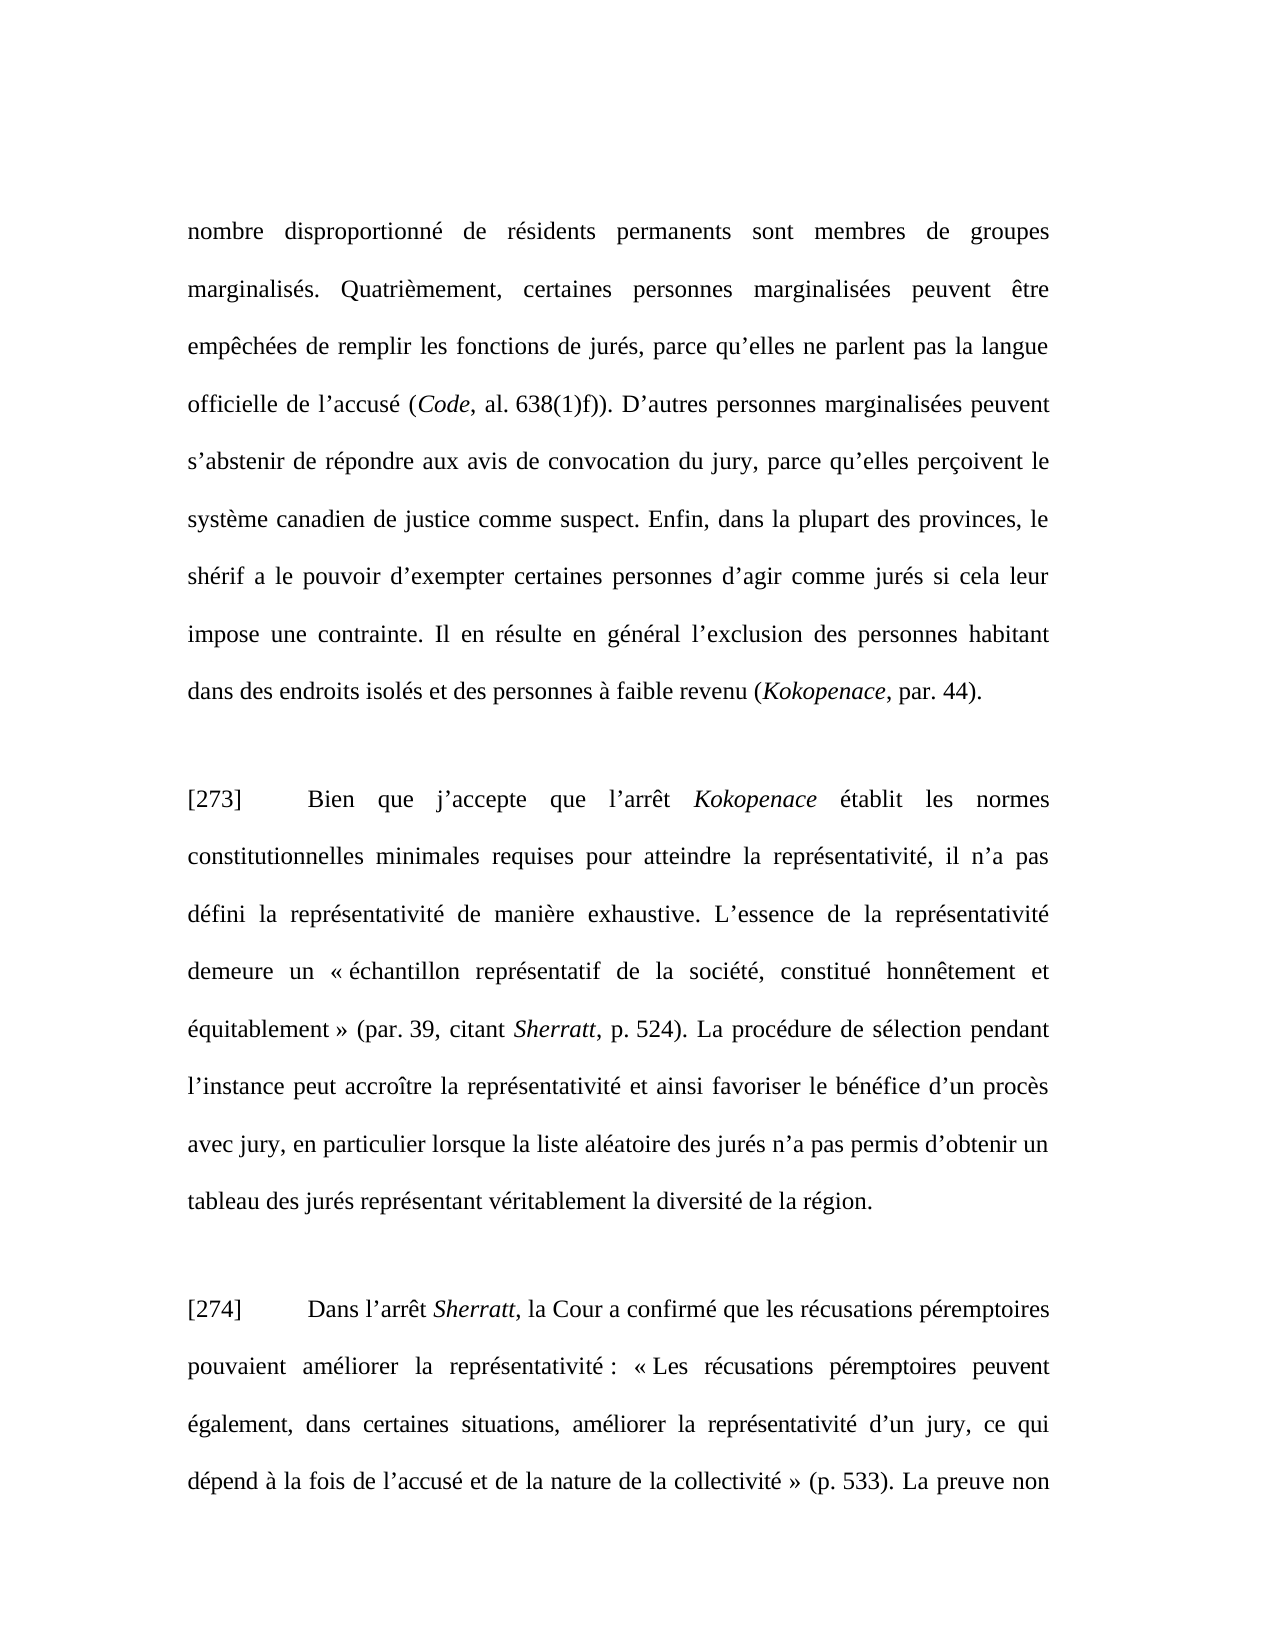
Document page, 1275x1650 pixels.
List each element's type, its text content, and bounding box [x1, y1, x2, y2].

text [187, 216, 1050, 705]
text Bien que j’accepte que l’arrêt Kokopenace établit les normes constitutionnelles minimales requises pour atteindre la représentativité, il n’a pas défini la représentativité de manière exhaustive. L’essence de la représentativité demeure un « échantillon représentatif de la société, constitué honnêtement et équitablement » (par. 39, citant Sherratt, p. 524). La procédure de sélection pendant l’instance peut accroître la représentativité et ainsi favoriser le bénéfice d’un procès avec jury, en particulier lorsque la liste aléatoire des jurés n’a pas permis d’obtenir un tableau des jurés représentant véritablement la diversité de la région. [187, 784, 1050, 1215]
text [187, 1294, 1050, 1495]
